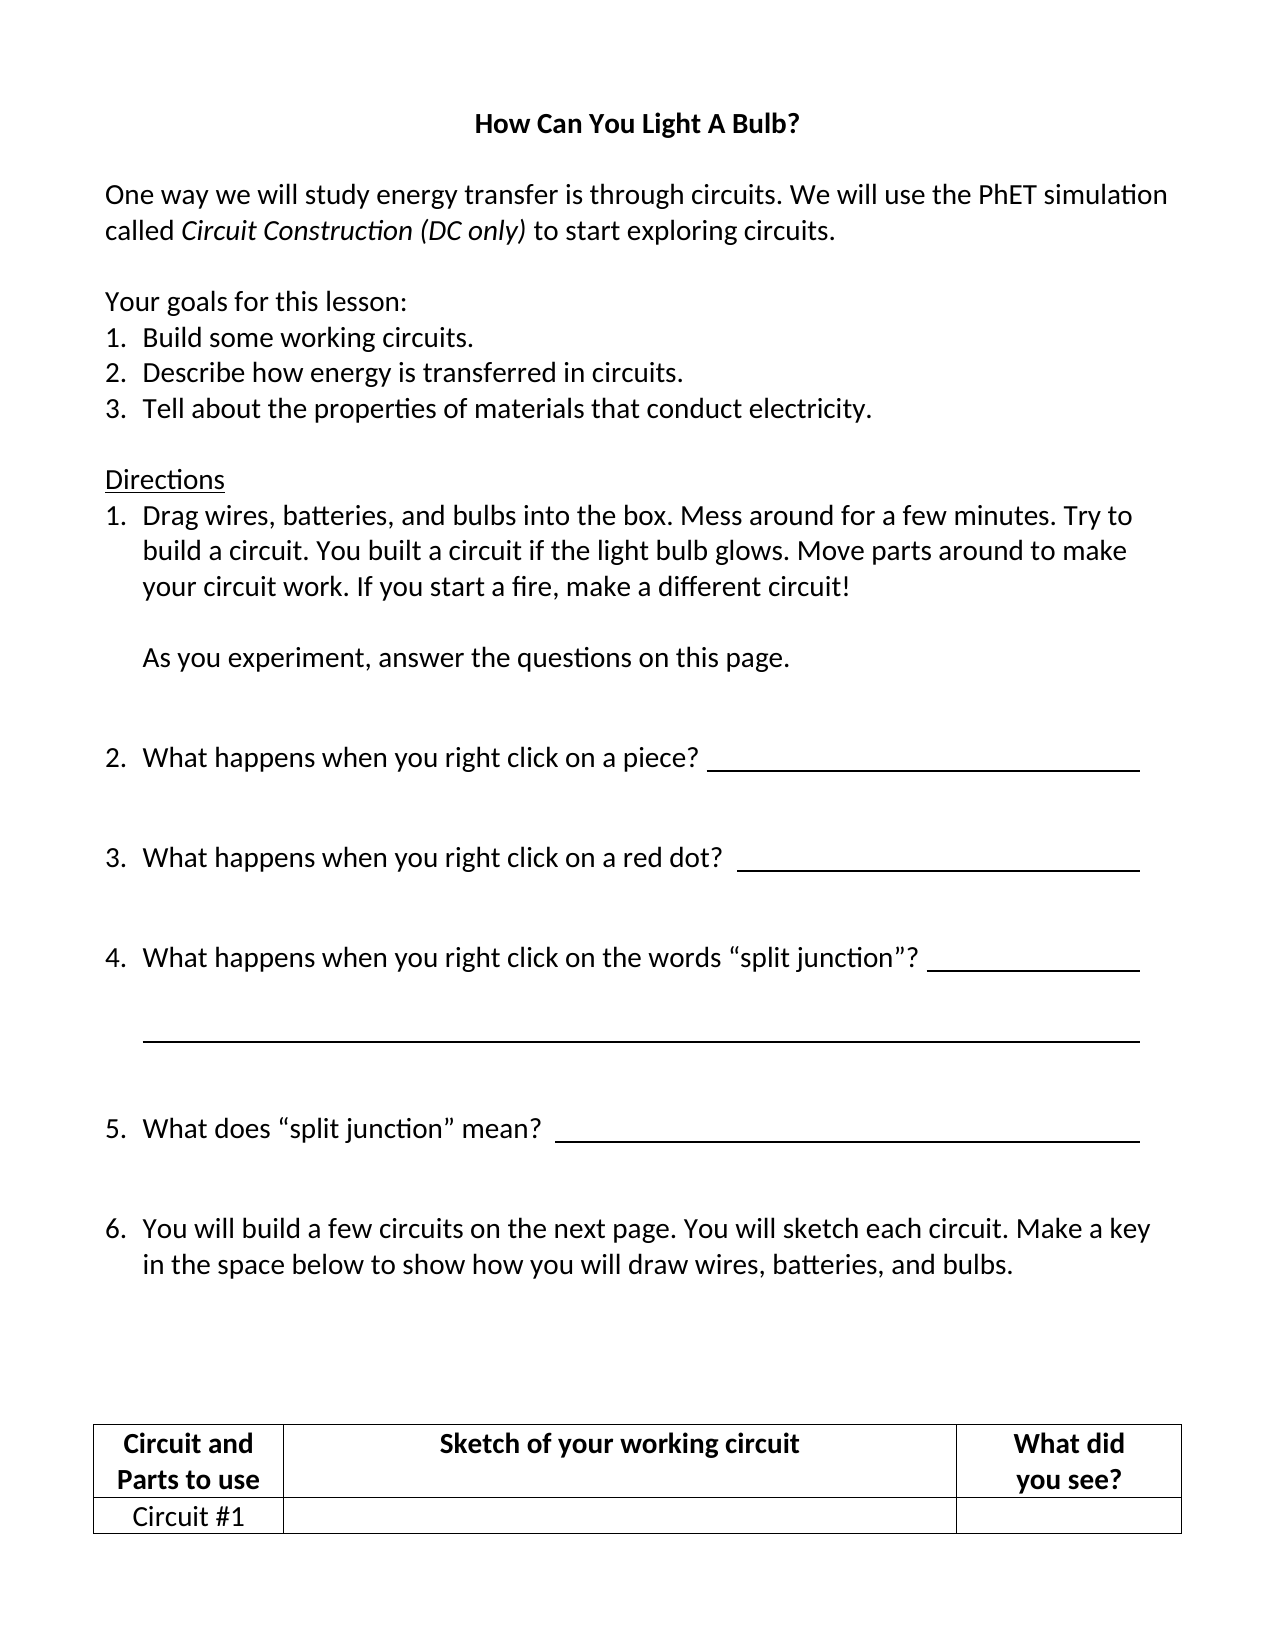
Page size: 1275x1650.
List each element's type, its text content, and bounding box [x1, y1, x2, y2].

table_header Sketch of your working circuit [284, 1425, 956, 1497]
list What happens when you right click on a red dot? [105, 839, 1170, 939]
list Tell about the properties of materials that conduct electricity. [105, 390, 1170, 426]
list What happens when you right click on a piece? [105, 739, 1170, 804]
text As you experiment, answer the questions on this page. [142, 639, 1170, 704]
text Directions [105, 461, 1170, 497]
text Your goals for this lesson: [105, 283, 1170, 319]
list What does “split junction” mean? [105, 1111, 1170, 1211]
table_cell [284, 1498, 956, 1533]
list Drag wires, batteries, and bulbs into the box. Mess around for a few minutes. Try to build a circuit. You built a circuit if the light bulb glows. Move parts around to make your circuit work. If you start a fire, make a different circuit! [105, 497, 1170, 604]
list Build some working circuits. [105, 319, 1170, 354]
table_cell [957, 1498, 1181, 1533]
list You will build a few circuits on the next page. You will sketch each circuit. Make a key in the space below to show how you will draw wires, batteries, and bulbs. [105, 1211, 1170, 1282]
text How Can You Light A Bulb? [105, 105, 1170, 141]
table_header Circuit and Parts to use [94, 1425, 283, 1497]
list What happens when you right click on the words “split junction”? [105, 939, 1170, 1075]
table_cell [94, 1498, 283, 1533]
text One way we will study energy transfer is through circuits. We will use the PhET simulation called Circuit Construction (DC only) to start exploring circuits. [105, 176, 1170, 247]
list Describe how energy is transferred in circuits. [105, 354, 1170, 390]
table_header What did you see? [957, 1425, 1181, 1497]
